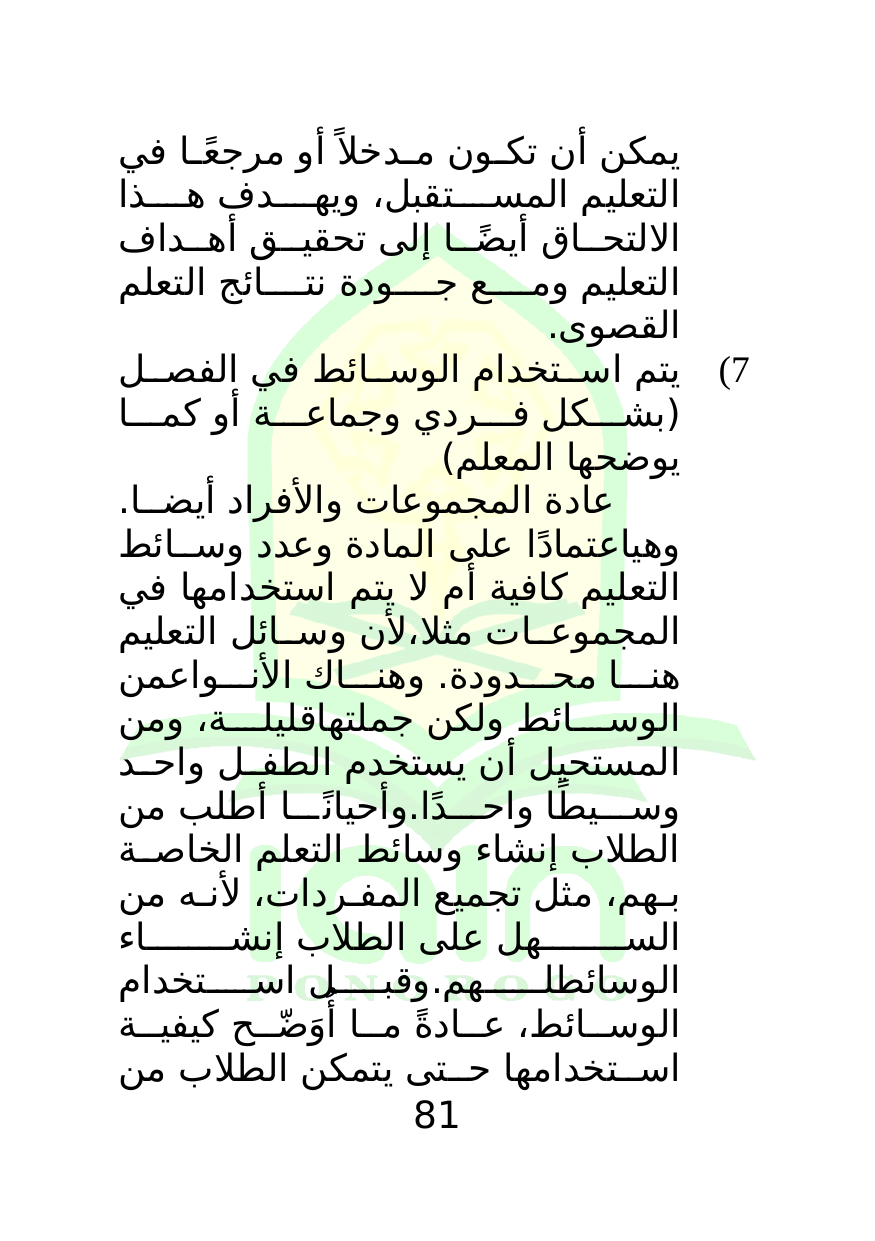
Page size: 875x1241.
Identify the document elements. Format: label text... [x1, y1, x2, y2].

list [118, 129, 681, 348]
list يتم استخدام الوسائط في الفصل (بشكل فردي وجماعة أو كما يوضحها المعلم) [118, 348, 718, 479]
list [118, 479, 681, 1090]
